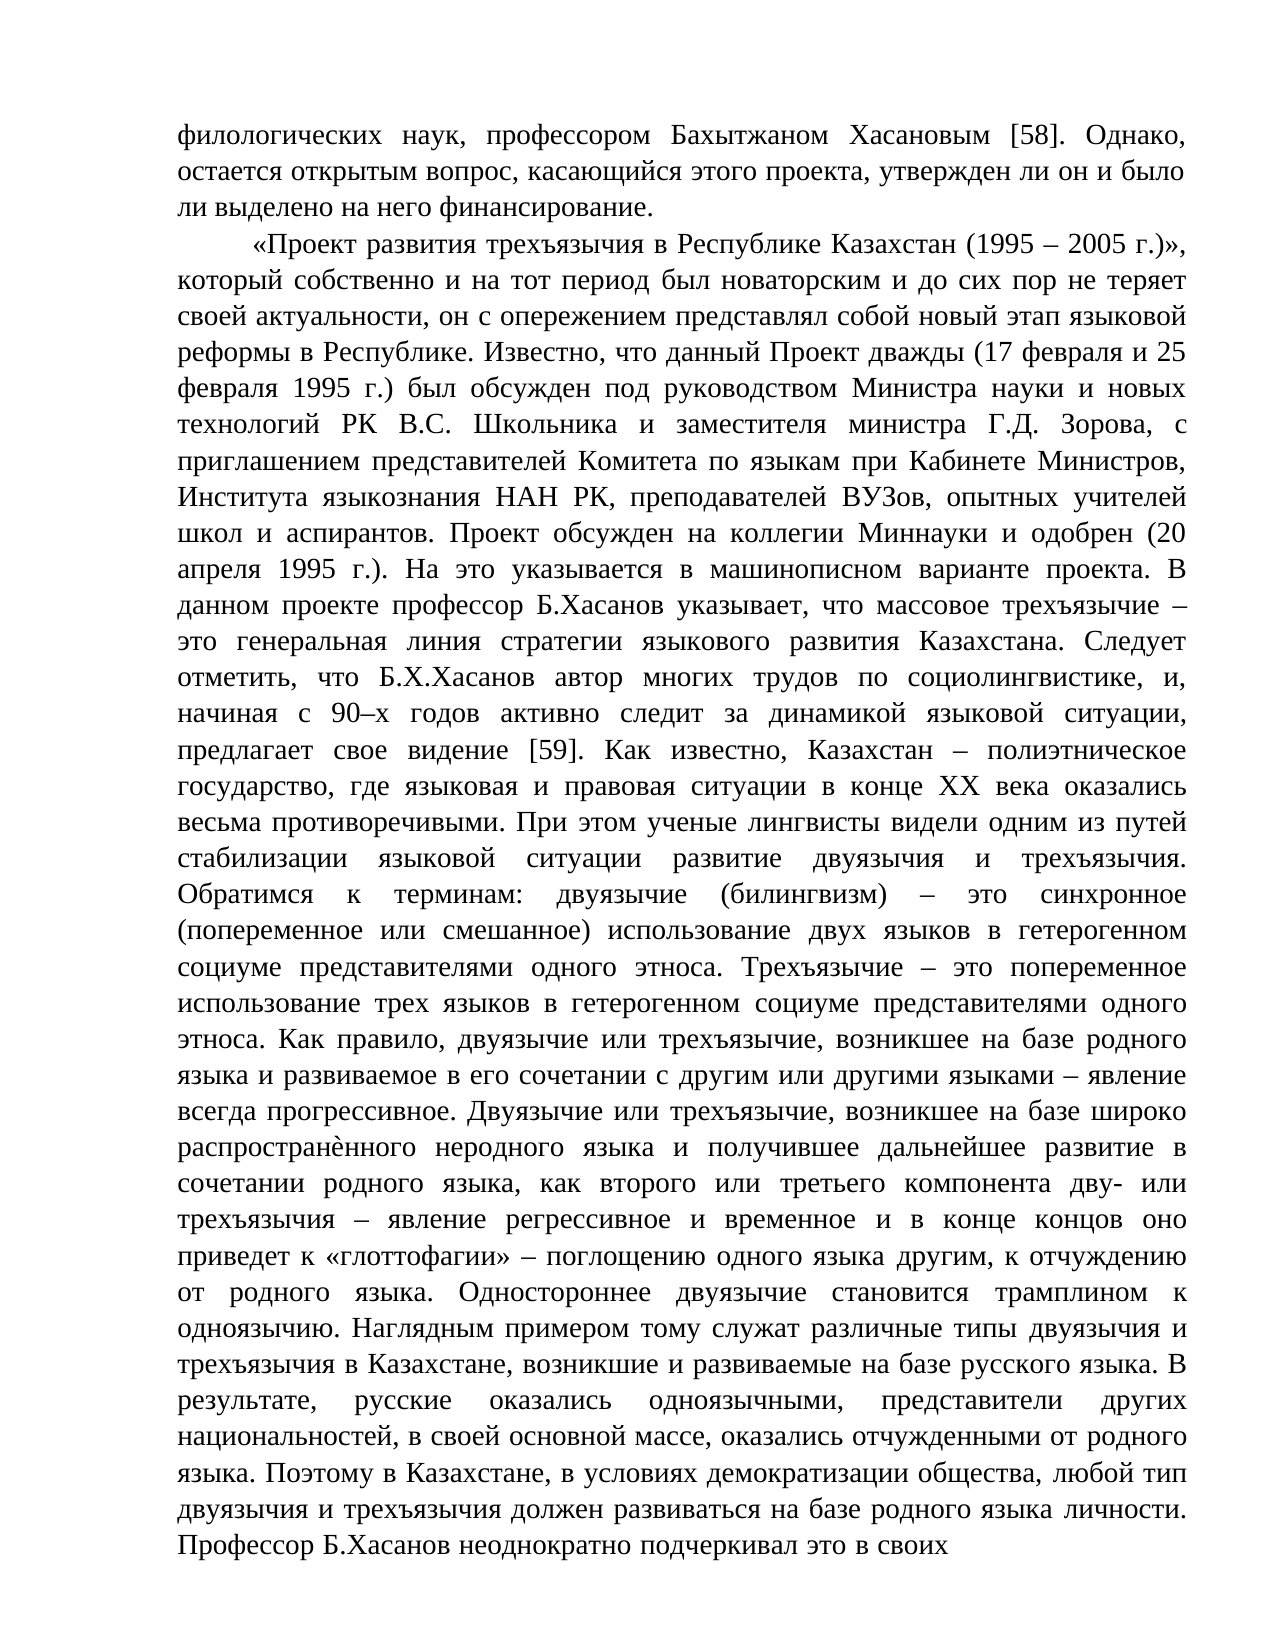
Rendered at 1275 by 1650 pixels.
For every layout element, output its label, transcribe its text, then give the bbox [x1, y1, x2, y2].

text «Проект развития трехъязычия в Республике Казахстан (1995 – 2005 г.)», который собственно и на тот период был новаторским и до сих пор не теряет своей актуальности, он с опережением представлял собой новый этап языковой реформы в Республике. Известно, что данный Проект дважды (17 февраля и 25 февраля 1995 г.) был обсужден под руководством Министра науки и новых технологий РК В.С. Школьника и заместителя министра Г.Д. Зорова, с приглашением представителей Комитета по языкам при Кабинете Министров, Института языкознания НАН РК, преподавателей ВУЗов, опытных учителей школ и аспирантов. Проект обсужден на коллегии Миннауки и одобрен (20 апреля 1995 г.). На это указывается в машинописном варианте проекта. В данном проекте профессор Б.Хасанов указывает, что массовое трехъязычие – это генеральная линия стратегии языкового развития Казахстана. Следует отметить, что Б.Х.Хасанов автор многих трудов по социолингвистике, и, начиная с 90–х годов активно следит за динамикой языковой ситуации, предлагает свое видение [59]. Как известно, Казахстан – полиэтническое государство, где языковая и правовая ситуации в конце ХХ века оказались весьма противоречивыми. При этом ученые лингвисты видели одним из путей стабилизации языковой ситуации развитие двуязычия и трехъязычия. Обратимся к терминам: двуязычие (билингвизм) – это синхронное (попеременное или смешанное) использование двух языков в гетерогенном социуме представителями одного этноса. Трехъязычие – это попеременное использование трех языков в гетерогенном социуме представителями одного этноса. Как правило, двуязычие или трехъязычие, возникшее на базе родного языка и развиваемое в его сочетании с другим или другими языками – явление всегда прогрессивное. Двуязычие или трехъязычие, возникшее на базе широко распространѐнного неродного языка и получившее дальнейшее развитие в сочетании родного языка, как второго или третьего компонента дву- или трехъязычия – явление регрессивное и временное и в конце концов оно приведет к «глоттофагии» – поглощению одного языка другим, к отчуждению от родного языка. Одностороннее двуязычие становится трамплином к одноязычию. Наглядным примером тому служат различные типы двуязычия и трехъязычия в Казахстане, возникшие и развиваемые на базе русского языка. В результате, русские оказались одноязычными, представители других национальностей, в своей основной массе, оказались отчужденными от родного языка. Поэтому в Казахстане, в условиях демократизации общества, любой тип двуязычия и трехъязычия должен развиваться на базе родного языка личности. Профессор Б.Хасанов неоднократно подчеркивал это в своих [177, 226, 1187, 1561]
text филологических наук, профессором Бахытжаном Хасановым [58]. Однако, остается открытым вопрос, касающийся этого проекта, утвержден ли он и было ли выделено на него финансирование. [177, 117, 1186, 223]
